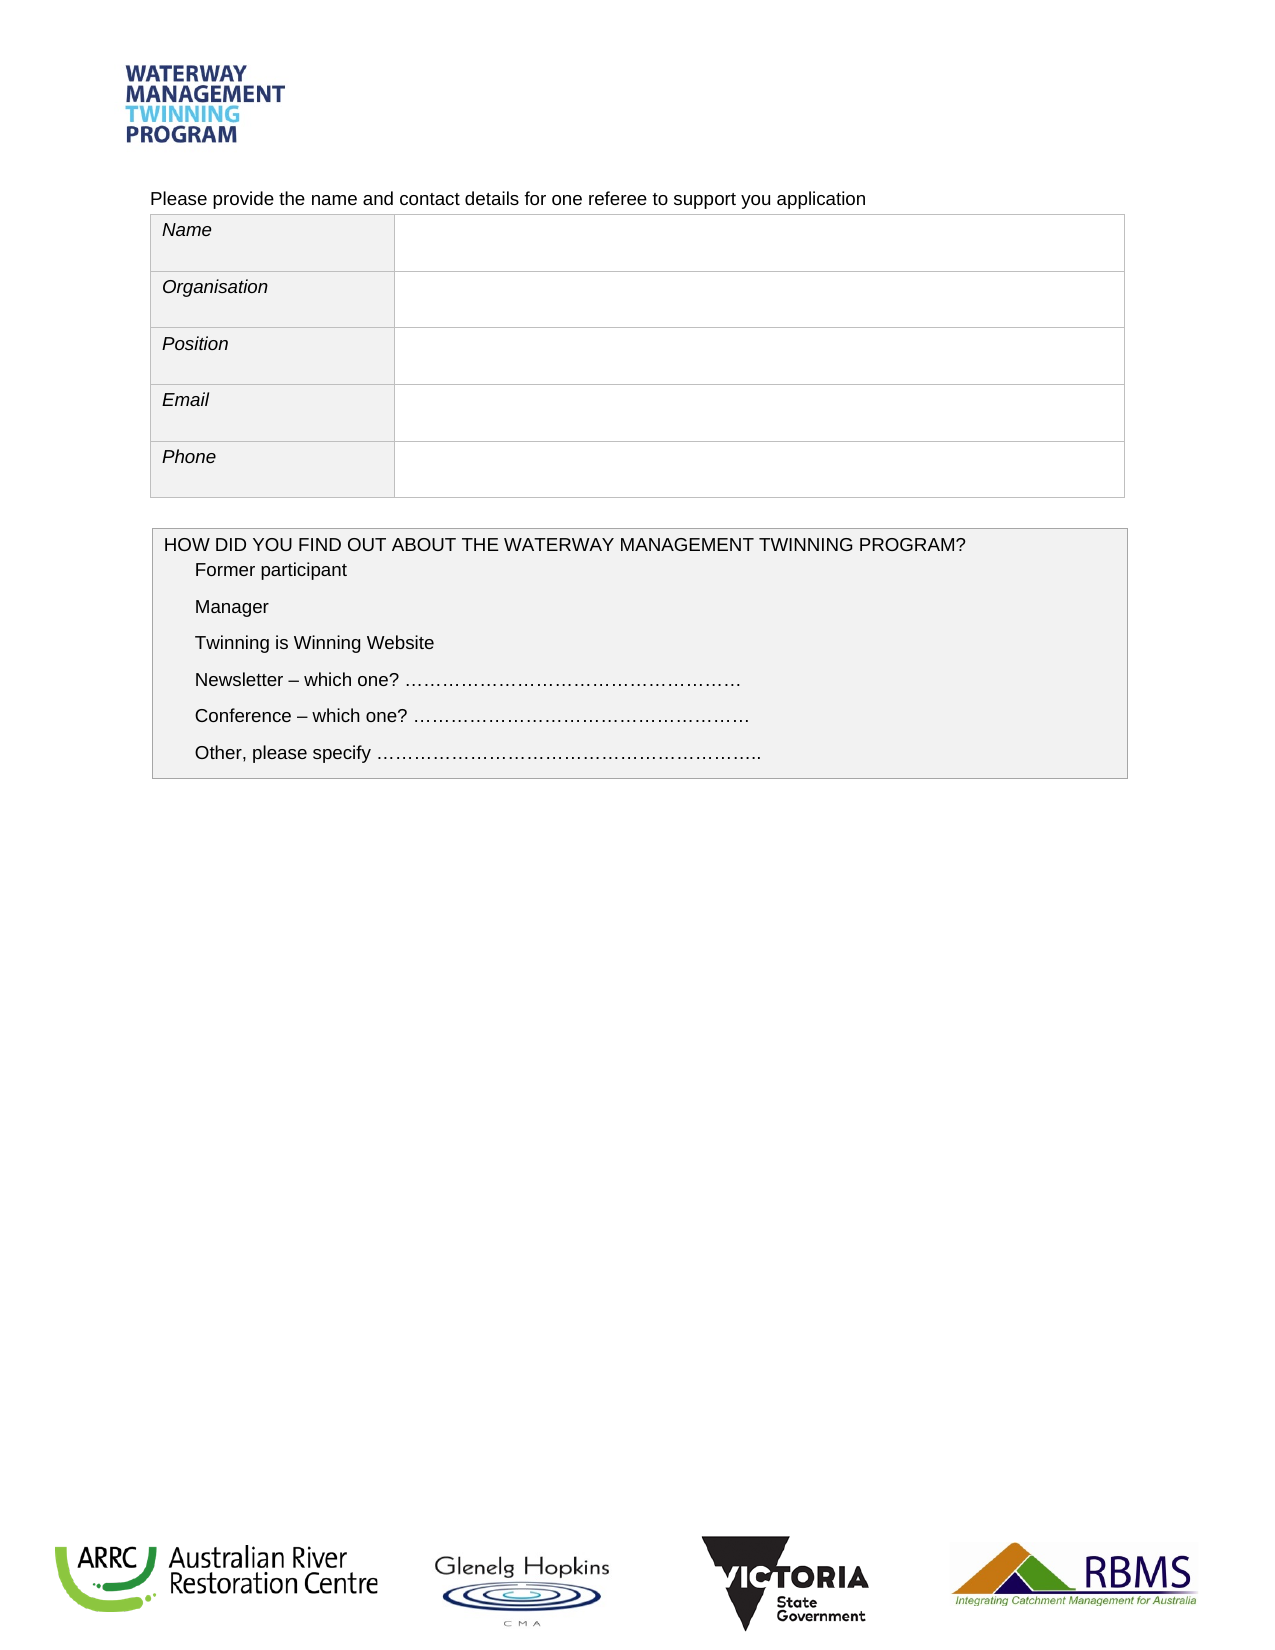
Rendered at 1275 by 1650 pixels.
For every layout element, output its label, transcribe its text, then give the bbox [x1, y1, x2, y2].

table_cell Organisation [151, 272, 394, 327]
table_cell Phone [151, 442, 394, 497]
picture [55, 1545, 378, 1612]
text Please provide the name and contact details for one referee to support you application [150, 188, 1125, 210]
table_header Name [151, 215, 394, 271]
table_cell [395, 328, 1124, 384]
picture [114, 51, 296, 157]
table_cell [395, 385, 1124, 441]
table_cell [395, 272, 1124, 327]
table_cell [395, 442, 1124, 497]
picture [948, 1542, 1199, 1605]
table_header How did you find out about the waterway management twinning program? Former participant Manager Twinning is Winning Website Newsletter – which one? ……………………………………………… Conference – which one? ……………………………………………… Other, please specify …………………………………………………….. [153, 529, 1127, 778]
table_header [395, 215, 1124, 271]
picture [701, 1536, 869, 1632]
table_cell Email [151, 385, 394, 441]
picture [431, 1508, 613, 1650]
table_cell Position [151, 328, 394, 384]
